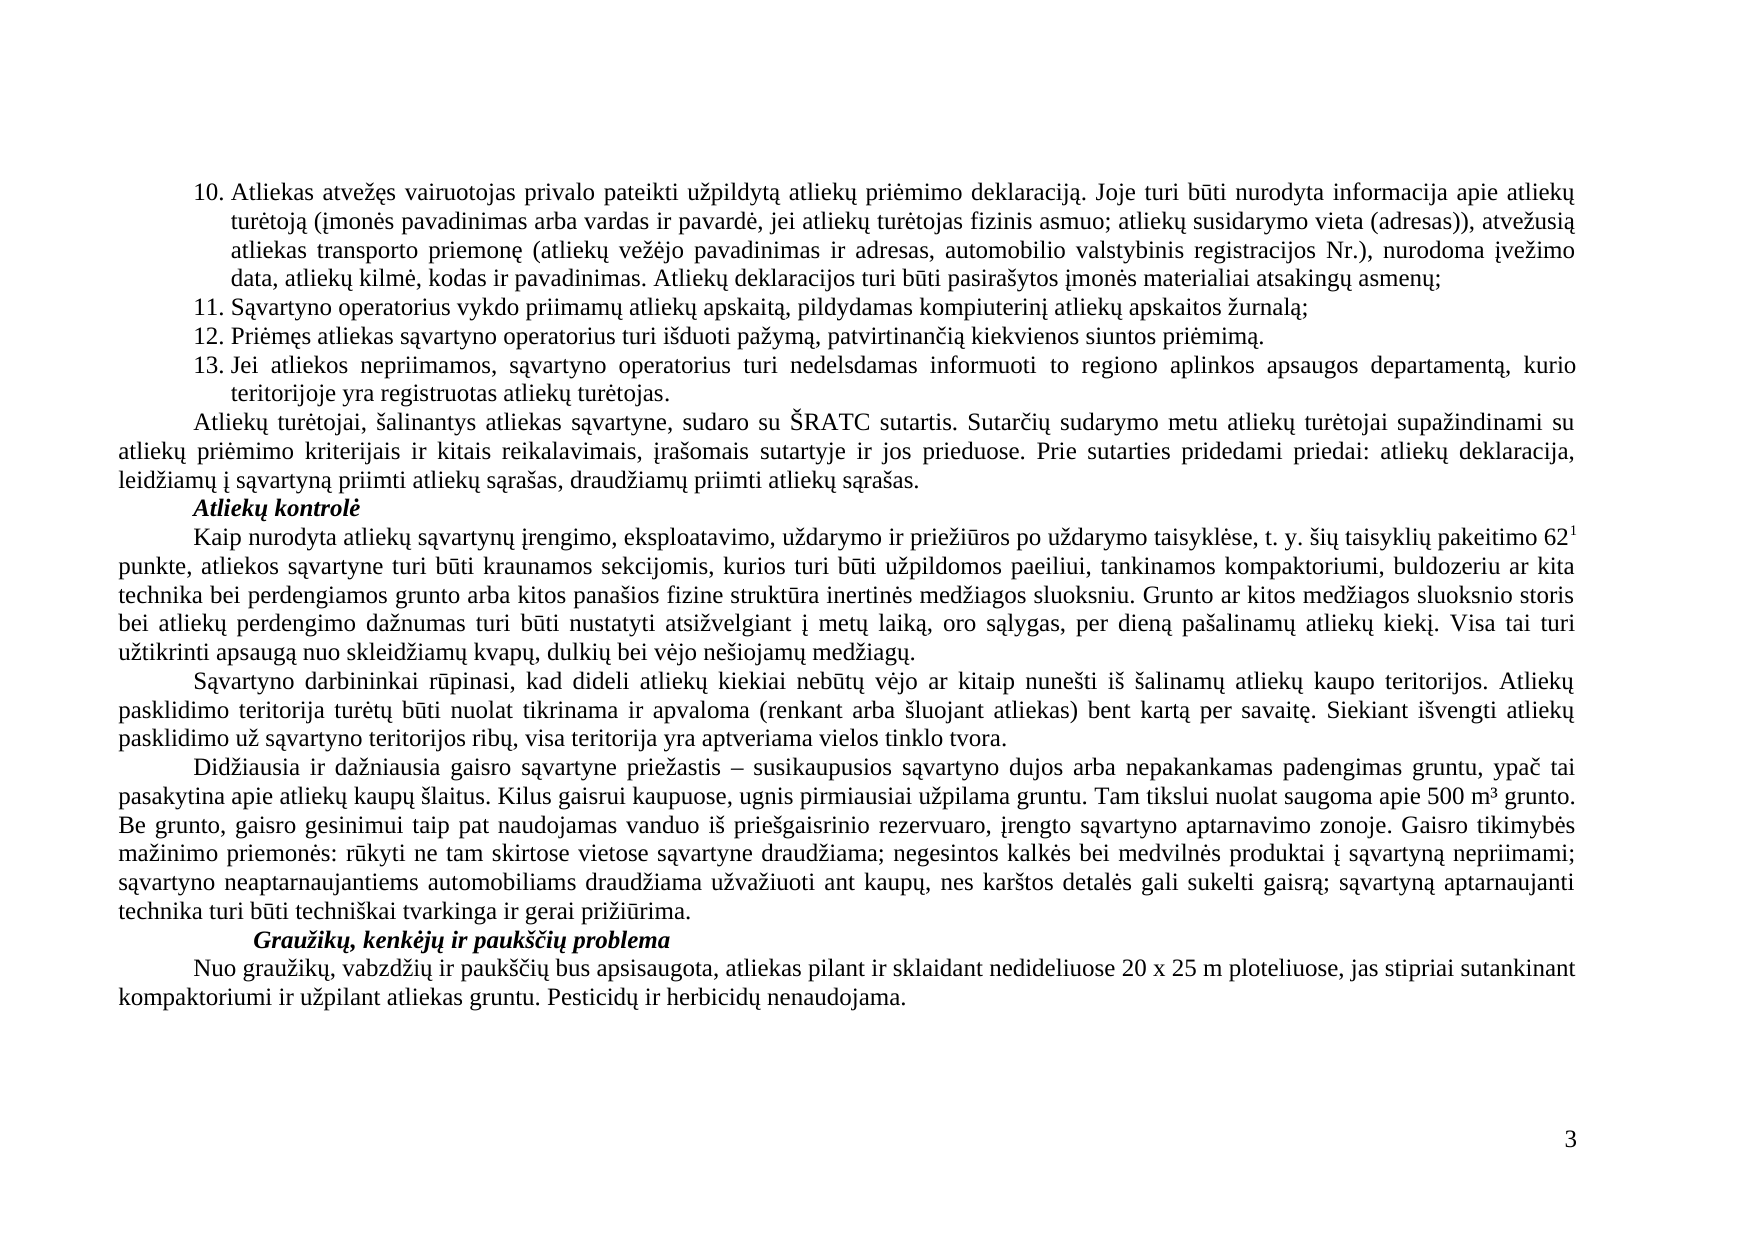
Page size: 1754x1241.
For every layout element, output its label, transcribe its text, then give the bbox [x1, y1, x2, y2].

text Didžiausia ir dažniausia gaisro sąvartyne priežastis – susikaupusios sąvartyno dujos arba nepakankamas padengimas gruntu, ypač tai pasakytina apie atliekų kaupų šlaitus. Kilus gaisrui kaupuose, ugnis pirmiausiai užpilama gruntu. Tam tikslui nuolat saugoma apie 500 m³ grunto. Be grunto, gaisro gesinimui taip pat naudojamas vanduo iš priešgaisrinio rezervuaro, įrengto sąvartyno aptarnavimo zonoje. Gaisro tikimybės mažinimo priemonės: rūkyti ne tam skirtose vietose sąvartyne draudžiama; negesintos kalkės bei medvilnės produktai į sąvartyną nepriimami; sąvartyno neaptarnaujantiems automobiliams draudžiama užvažiuoti ant kaupų, nes karštos detalės gali sukelti gaisrą; sąvartyną aptarnaujanti technika turi būti techniškai tvarkinga ir gerai prižiūrima. [118, 752, 1577, 925]
list Sąvartyno operatorius vykdo priimamų atliekų apskaitą, pildydamas kompiuterinį atliekų apskaitos žurnalą; [193, 292, 1577, 321]
list Jei atliekos nepriimamos, sąvartyno operatorius turi nedelsdamas informuoti to regiono aplinkos apsaugos departamentą, kurio teritorijoje yra registruotas atliekų turėtojas. [193, 350, 1577, 407]
text Kaip nurodyta atliekų sąvartynų įrengimo, eksploatavimo, uždarymo ir priežiūros po uždarymo taisyklėse, t. y. šių taisyklių pakeitimo 621 punkte, atliekos sąvartyne turi būti kraunamos sekcijomis, kurios turi būti užpildomos paeiliui, tankinamos kompaktoriumi, buldozeriu ar kita technika bei perdengiamos grunto arba kitos panašios fizine struktūra inertinės medžiagos sluoksniu. Grunto ar kitos medžiagos sluoksnio storis bei atliekų perdengimo dažnumas turi būti nustatyti atsižvelgiant į metų laiką, oro sąlygas, per dieną pašalinamų atliekų kiekį. Visa tai turi užtikrinti apsaugą nuo skleidžiamų kvapų, dulkių bei vėjo nešiojamų medžiagų. [118, 522, 1577, 666]
text Sąvartyno darbininkai rūpinasi, kad dideli atliekų kiekiai nebūtų vėjo ar kitaip nunešti iš šalinamų atliekų kaupo teritorijos. Atliekų pasklidimo teritorija turėtų būti nuolat tikrinama ir apvaloma (renkant arba šluojant atliekas) bent kartą per savaitę. Siekiant išvengti atliekų pasklidimo už sąvartyno teritorijos ribų, visa teritorija yra aptveriama vielos tinklo tvora. [118, 666, 1577, 752]
text Atliekų turėtojai, šalinantys atliekas sąvartyne, sudaro su ŠRATC sutartis. Sutarčių sudarymo metu atliekų turėtojai supažindinami su atliekų priėmimo kriterijais ir kitais reikalavimais, įrašomais sutartyje ir jos prieduose. Prie sutarties pridedami priedai: atliekų deklaracija, leidžiamų į sąvartyną priimti atliekų sąrašas, draudžiamų priimti atliekų sąrašas. [118, 407, 1577, 493]
list Priėmęs atliekas sąvartyno operatorius turi išduoti pažymą, patvirtinančią kiekvienos siuntos priėmimą. [193, 321, 1577, 350]
text Atliekų kontrolė [118, 493, 1577, 522]
list Atliekas atvežęs vairuotojas privalo pateikti užpildytą atliekų priėmimo deklaraciją. Joje turi būti nurodyta informacija apie atliekų turėtoją (įmonės pavadinimas arba vardas ir pavardė, jei atliekų turėtojas fizinis asmuo; atliekų susidarymo vieta (adresas)), atvežusią atliekas transporto priemonę (atliekų vežėjo pavadinimas ir adresas, automobilio valstybinis registracijos Nr.), nurodoma įvežimo data, atliekų kilmė, kodas ir pavadinimas. Atliekų deklaracijos turi būti pasirašytos įmonės materialiai atsakingų asmenų; [193, 177, 1577, 292]
text Nuo graužikų, vabzdžių ir paukščių bus apsisaugota, atliekas pilant ir sklaidant nedideliuose 20 x 25 m ploteliuose, jas stipriai sutankinant kompaktoriumi ir užpilant atliekas gruntu. Pesticidų ir herbicidų nenaudojama. [118, 953, 1577, 1011]
text Graužikų, kenkėjų ir paukščių problema [118, 925, 1577, 953]
